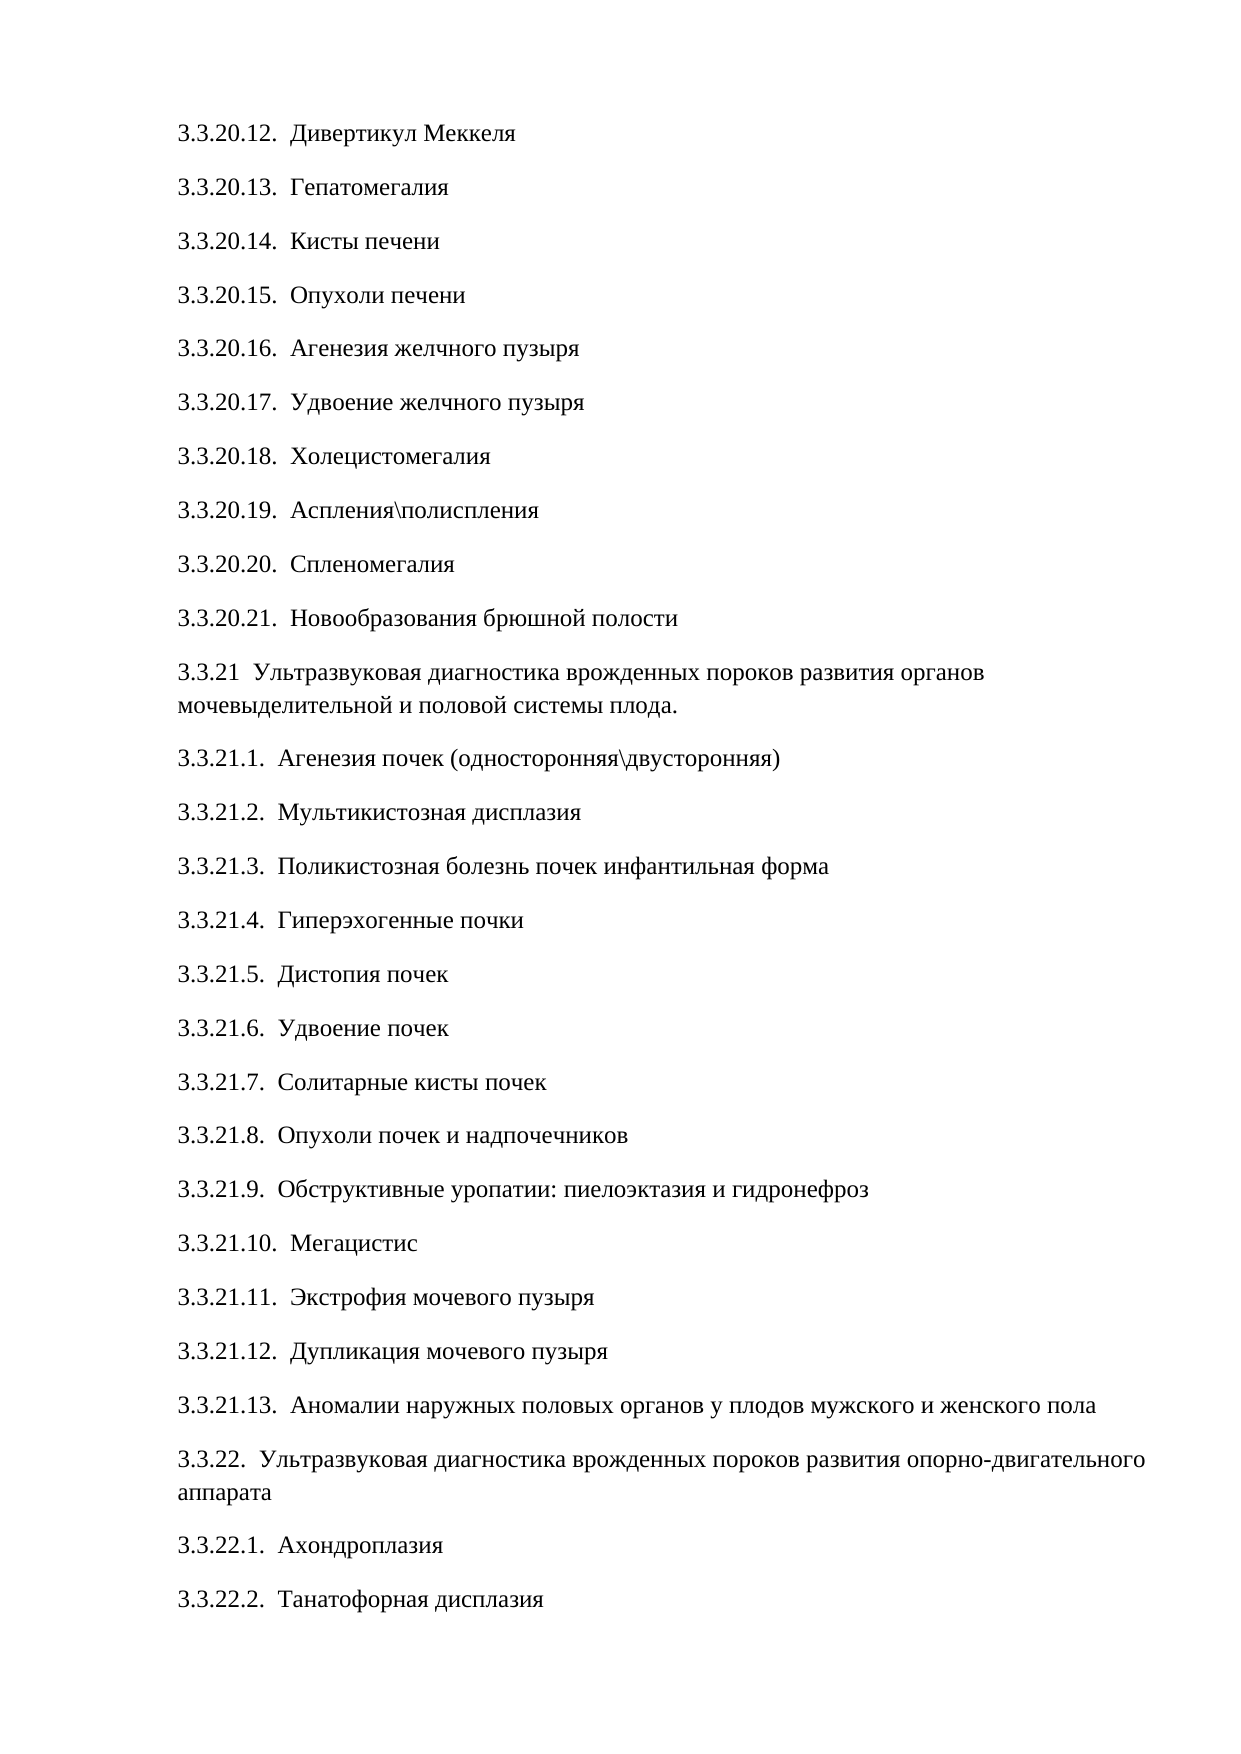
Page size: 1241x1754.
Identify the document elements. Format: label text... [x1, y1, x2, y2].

text 3.3.21.5. Дистопия почек [177, 959, 1152, 988]
text 3.3.21.10. Мегацистис [177, 1228, 1152, 1257]
text 3.3.21.11. Экстрофия мочевого пузыря [177, 1282, 1152, 1311]
text 3.3.20.12. Дивертикул Меккеля [177, 118, 1152, 147]
text 3.3.21.1. Агенезия почек (односторонняя\двусторонняя) [177, 743, 1152, 772]
text 3.3.20.21. Новообразования брюшной полости [177, 603, 1152, 632]
text 3.3.20.13. Гепатомегалия [177, 172, 1152, 201]
text 3.3.20.15. Опухоли печени [177, 280, 1152, 308]
text 3.3.21 Ультразвуковая диагностика врожденных пороков развития органов мочевыделительной и половой системы плода. [177, 657, 1152, 718]
text 3.3.21.9. Обструктивные уропатии: пиелоэктазия и гидронефроз [177, 1174, 1152, 1203]
text 3.3.21.8. Опухоли почек и надпочечников [177, 1121, 1152, 1149]
text 3.3.21.12. Дупликация мочевого пузыря [177, 1336, 1152, 1365]
text 3.3.22. Ультразвуковая диагностика врожденных пороков развития опорно-двигательного аппарата [177, 1444, 1152, 1505]
text 3.3.20.18. Холецистомегалия [177, 441, 1152, 470]
text 3.3.20.17. Удвоение желчного пузыря [177, 387, 1152, 416]
text 3.3.21.3. Поликистозная болезнь почек инфантильная форма [177, 851, 1152, 880]
text 3.3.21.13. Аномалии наружных половых органов у плодов мужского и женского пола [177, 1390, 1152, 1418]
text 3.3.21.4. Гиперэхогенные почки [177, 905, 1152, 934]
text 3.3.21.2. Мультикистозная дисплазия [177, 797, 1152, 826]
text 3.3.21.6. Удвоение почек [177, 1013, 1152, 1042]
text 3.3.20.14. Кисты печени [177, 226, 1152, 254]
text 3.3.20.20. Спленомегалия [177, 549, 1152, 578]
text 3.3.21.7. Солитарные кисты почек [177, 1067, 1152, 1095]
text 3.3.20.16. Агенезия желчного пузыря [177, 333, 1152, 362]
text 3.3.22.2. Танатофорная дисплазия [177, 1584, 1152, 1613]
text 3.3.22.1. Ахондроплазия [177, 1531, 1152, 1559]
text 3.3.20.19. Аспления\полиспления [177, 495, 1152, 524]
